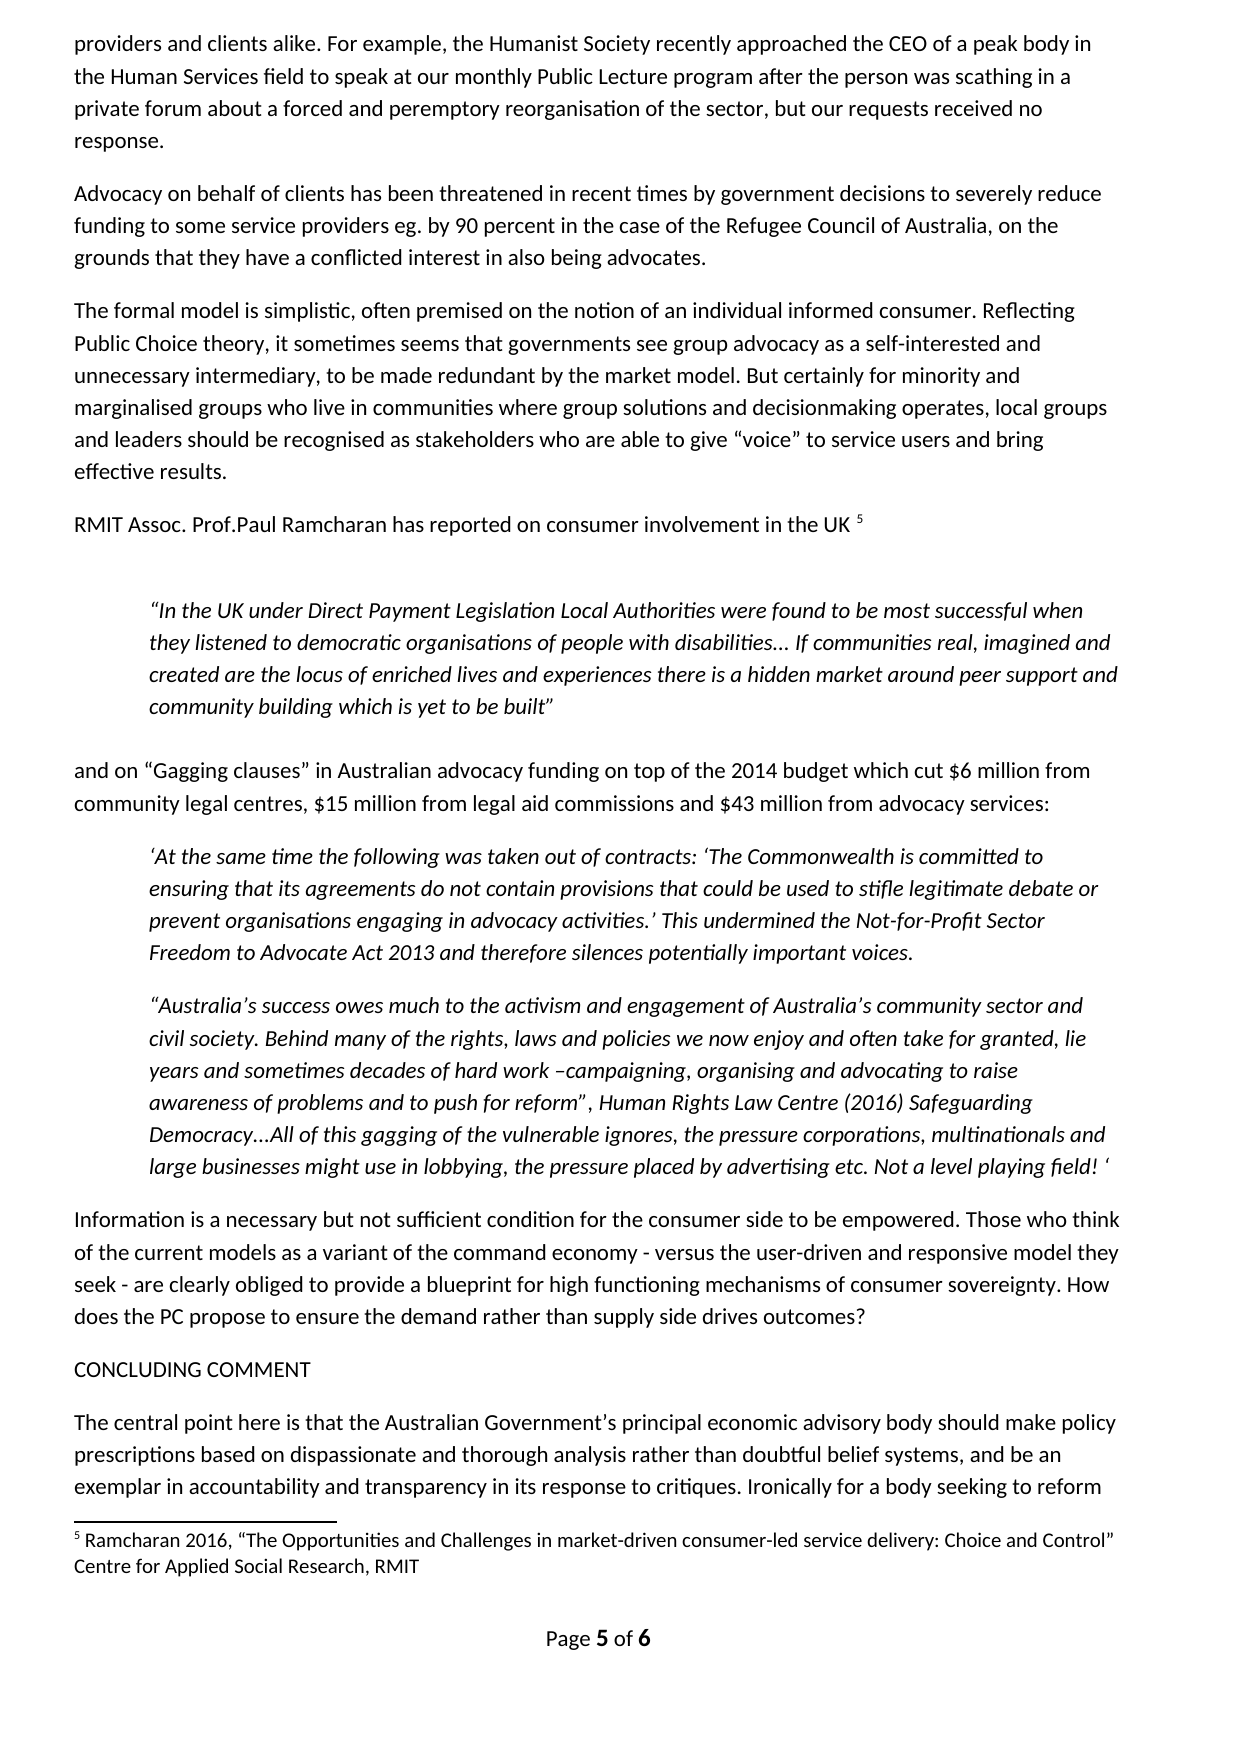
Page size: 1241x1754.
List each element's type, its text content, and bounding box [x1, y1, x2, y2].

text “Australia’s success owes much to the activism and engagement of Australia’s community sector and civil society. Behind many of the rights, laws and policies we now enjoy and often take for granted, lie years and sometimes decades of hard work –campaigning, organising and advocating to raise awareness of problems and to push for reform”, Human Rights Law Centre (2016) Safeguarding Democracy...All of this gagging of the vulnerable ignores, the pressure corporations, multinationals and large businesses might use in lobbying, the pressure placed by advertising etc. Not a level playing field! ‘ [149, 991, 1122, 1180]
text RMIT Assoc. Prof.Paul Ramcharan has reported on consumer involvement in the UK [74, 511, 1122, 538]
text Advocacy on behalf of clients has been threatened in recent times by government decisions to severely reduce funding to some service providers eg. by 90 percent in the case of the Refugee Council of Australia, on the grounds that they have a conflicted interest in also being advocates. [74, 179, 1122, 272]
text The formal model is simplistic, often premised on the notion of an individual informed consumer. Reflecting Public Choice theory, it sometimes seems that governments see group advocacy as a self-interested and unnecessary intermediary, to be made redundant by the market model. But certainly for minority and marginalised groups who live in communities where group solutions and decisionmaking operates, local groups and leaders should be recognised as stakeholders who are able to give “voice” to service users and bring effective results. [74, 297, 1122, 486]
text CONCLUDING COMMENT [74, 1355, 1122, 1383]
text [74, 1408, 1122, 1500]
text Information is a necessary but not sufficient condition for the consumer side to be empowered. Those who think of the current models as a variant of the command economy - versus the user-driven and responsive model they seek - are clearly obliged to provide a blueprint for high functioning mechanisms of consumer sovereignty. How does the PC propose to ensure the demand rather than supply side drives outcomes? [74, 1205, 1122, 1330]
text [74, 29, 1122, 154]
list and on “Gagging clauses” in Australian advocacy funding on top of the 2014 budget which cut $6 million from community legal centres, $15 million from legal aid commissions and $43 million from advocacy services: [74, 757, 1122, 817]
text ‘At the same time the following was taken out of contracts: ‘The Commonwealth is committed to ensuring that its agreements do not contain provisions that could be used to stifle legitimate debate or prevent organisations engaging in advocacy activities.’ This undermined the Not-for-Profit Sector Freedom to Advocate Act 2013 and therefore silences potentially important voices. [149, 842, 1122, 966]
list “In the UK under Direct Payment Legislation Local Authorities were found to be most successful when they listened to democratic organisations of people with disabilities... If communities real, imagined and created are the locus of enriched lives and experiences there is a hidden market around peer support and community building which is yet to be built” [149, 596, 1122, 720]
